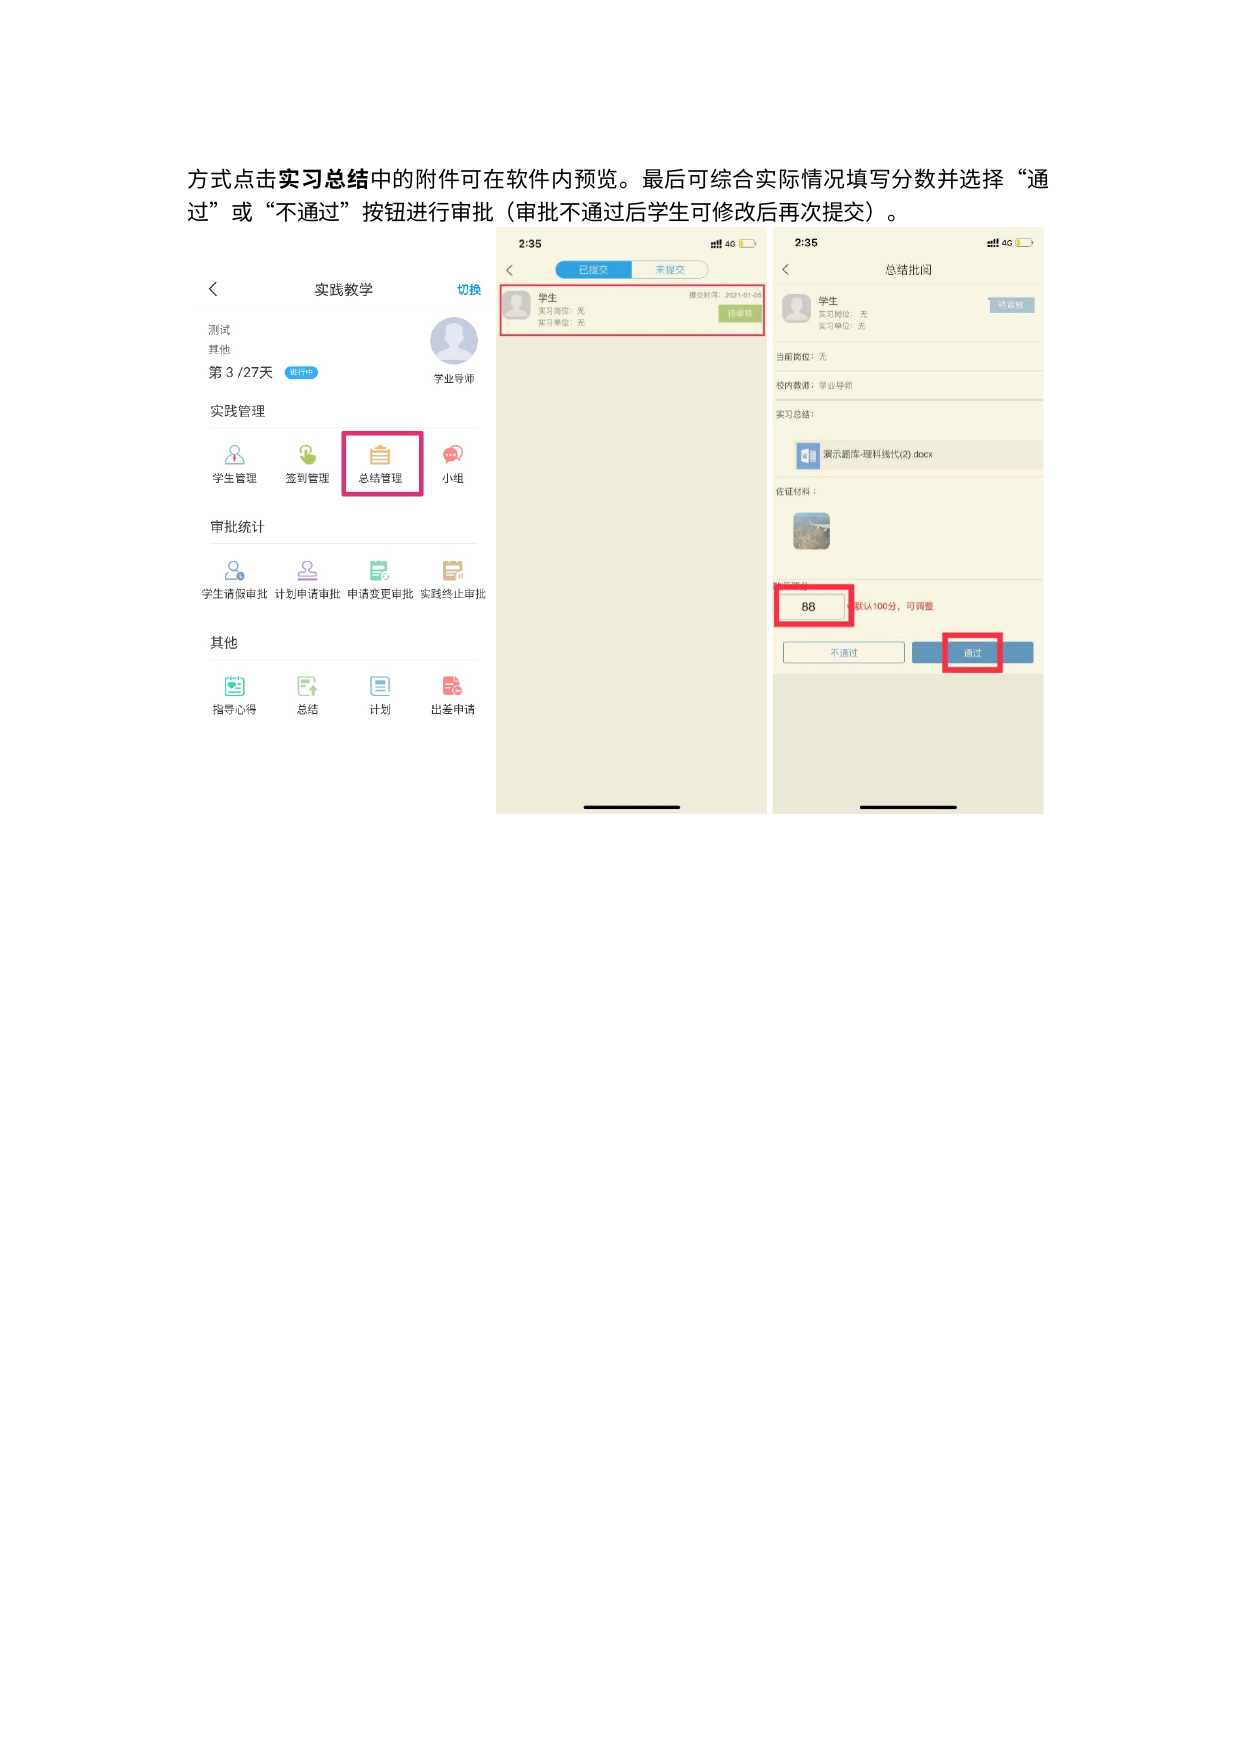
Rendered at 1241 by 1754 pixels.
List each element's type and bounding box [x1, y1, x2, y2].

picture [496, 227, 767, 814]
picture [196, 269, 491, 814]
text [187, 162, 1053, 227]
picture [772, 227, 1044, 814]
